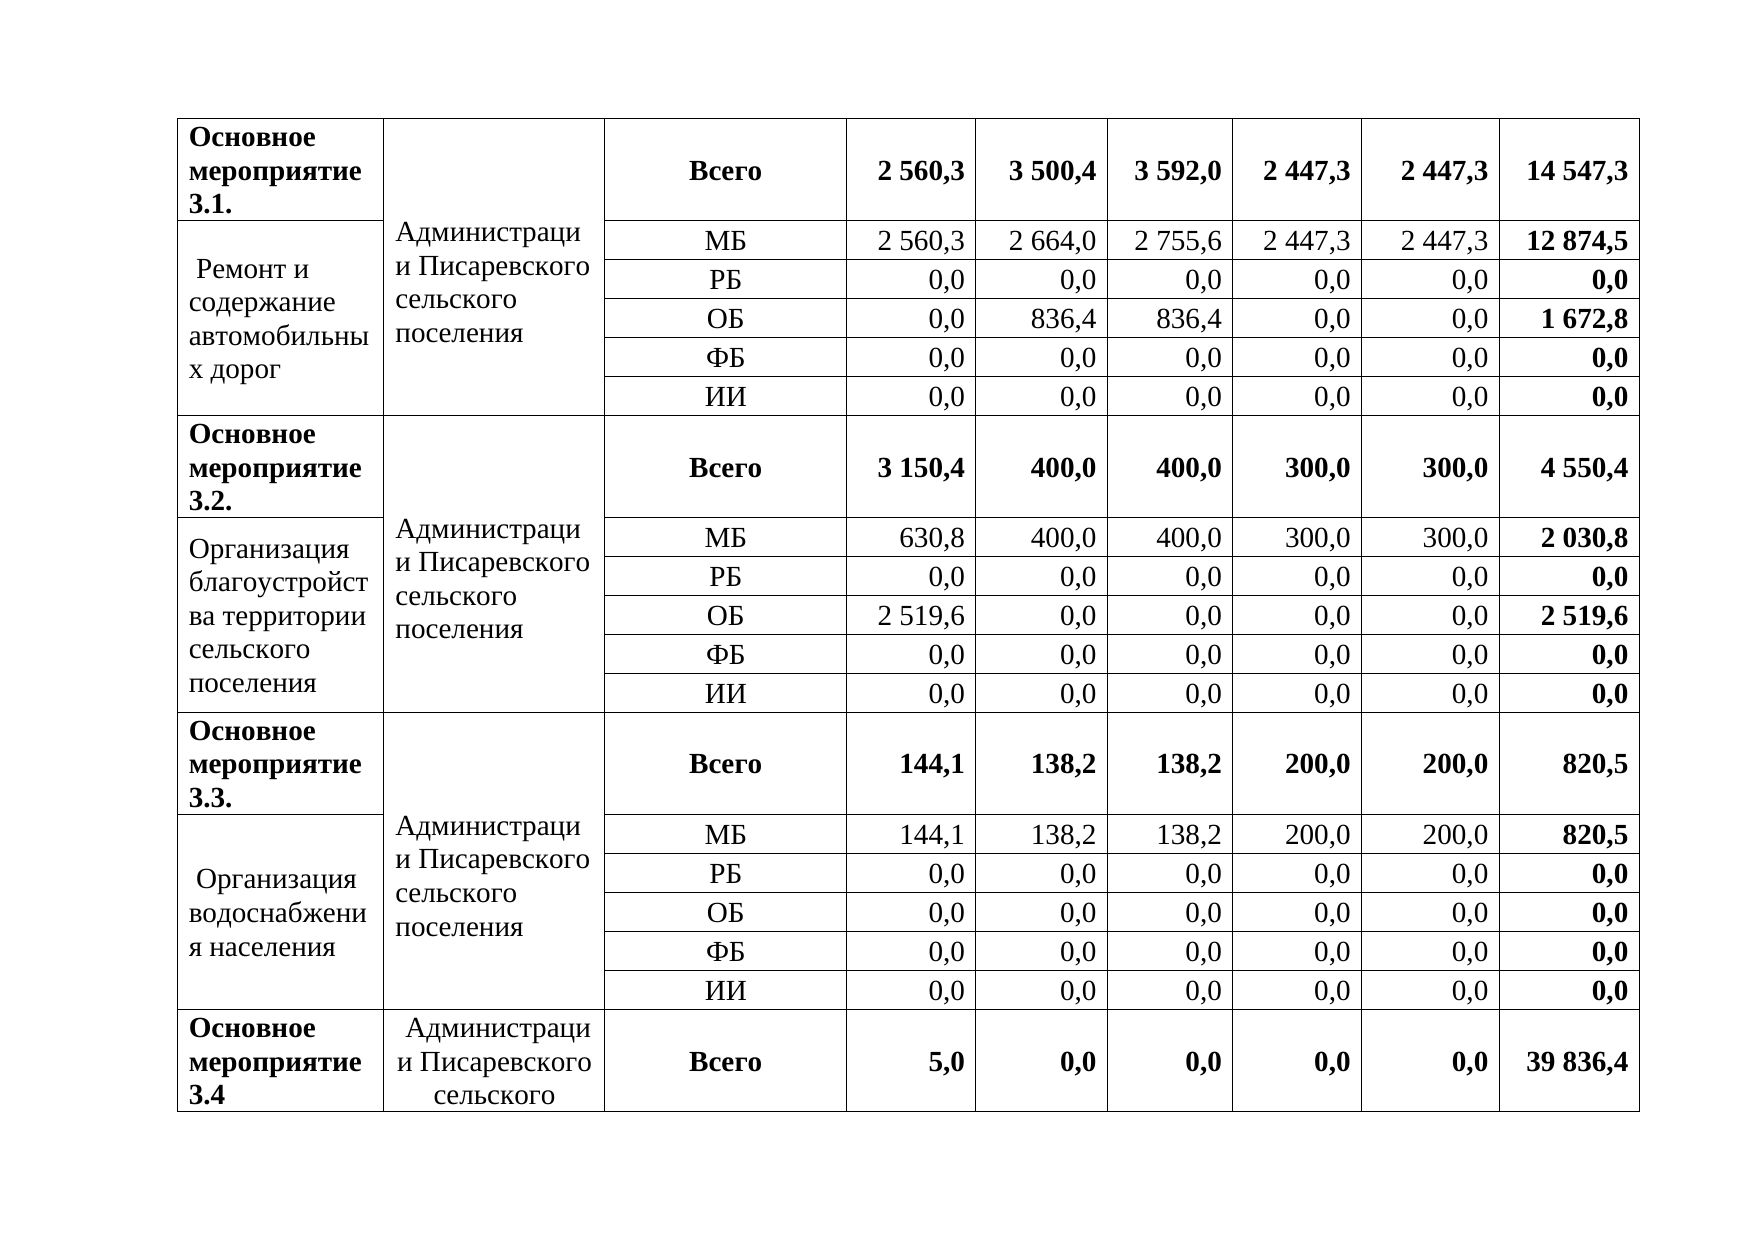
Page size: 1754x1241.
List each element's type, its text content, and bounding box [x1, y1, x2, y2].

table_cell ОБ [605, 596, 846, 634]
table_cell 0,0 [847, 377, 975, 415]
table_cell 0,0 [976, 674, 1107, 712]
table_cell 0,0 [847, 260, 975, 298]
table_cell 0,0 [1362, 299, 1499, 337]
table_cell ФБ [605, 635, 846, 673]
table_cell 0,0 [1233, 635, 1361, 673]
table_cell 820,5 [1500, 713, 1639, 814]
table_cell 14 547,3 [1500, 119, 1639, 220]
table_cell 0,0 [1362, 971, 1499, 1009]
table_cell 0,0 [847, 971, 975, 1009]
table_cell ИИ [605, 674, 846, 712]
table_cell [384, 119, 604, 415]
table_cell Ремонт и содержание автомобильных дорог [178, 221, 383, 415]
table_cell ФБ [605, 932, 846, 970]
table_cell 0,0 [976, 971, 1107, 1009]
table_cell 0,0 [1500, 893, 1639, 931]
table_cell 400,0 [976, 518, 1107, 556]
table_cell Основное мероприятие 3.1. [178, 119, 383, 220]
table_cell 3 592,0 [1108, 119, 1232, 220]
table_cell 0,0 [847, 557, 975, 595]
table_cell 200,0 [1362, 713, 1499, 814]
table_cell 3 500,4 [976, 119, 1107, 220]
table_cell Всего [605, 713, 846, 814]
table_cell 138,2 [976, 815, 1107, 853]
table_cell РБ [605, 854, 846, 892]
table_cell Основное мероприятие 3.4 [178, 1010, 383, 1111]
table_cell Основное мероприятие 3.3. [178, 713, 383, 814]
table_cell 2 447,3 [1362, 221, 1499, 259]
table_cell 836,4 [1108, 299, 1232, 337]
table_cell МБ [605, 221, 846, 259]
table_cell 300,0 [1233, 416, 1361, 517]
table_cell 0,0 [1362, 674, 1499, 712]
table_cell 200,0 [1362, 815, 1499, 853]
table_cell 820,5 [1500, 815, 1639, 853]
table_cell 836,4 [976, 299, 1107, 337]
table_cell 400,0 [976, 416, 1107, 517]
table_cell 0,0 [976, 932, 1107, 970]
table_cell 0,0 [1362, 557, 1499, 595]
table_cell 0,0 [1500, 674, 1639, 712]
table_cell 0,0 [976, 377, 1107, 415]
table_cell 0,0 [847, 893, 975, 931]
table_cell 0,0 [847, 299, 975, 337]
table_cell 0,0 [1362, 596, 1499, 634]
table_cell 0,0 [1500, 338, 1639, 376]
table_cell 144,1 [847, 713, 975, 814]
table_cell 0,0 [1108, 893, 1232, 931]
table_cell 0,0 [847, 674, 975, 712]
table_cell 2 447,3 [1233, 221, 1361, 259]
table_cell 0,0 [1500, 932, 1639, 970]
table_cell Всего [605, 416, 846, 517]
table_cell Администрации Писаревского сельского поселения [384, 416, 604, 712]
table_cell 2 447,3 [1233, 119, 1361, 220]
table_cell 0,0 [1362, 338, 1499, 376]
table_cell 0,0 [1108, 635, 1232, 673]
table_cell ФБ [605, 338, 846, 376]
table_cell 0,0 [847, 635, 975, 673]
table_cell 0,0 [1108, 971, 1232, 1009]
table_cell 0,0 [1108, 377, 1232, 415]
table_cell РБ [605, 557, 846, 595]
table_cell 0,0 [1108, 932, 1232, 970]
table_cell 2 560,3 [847, 119, 975, 220]
table_cell 0,0 [1233, 260, 1361, 298]
table_cell 0,0 [1362, 635, 1499, 673]
table_cell Организация благоустройства территории сельского поселения [178, 518, 383, 712]
table_cell 0,0 [847, 338, 975, 376]
table_cell Всего [605, 119, 846, 220]
table_cell 138,2 [1108, 815, 1232, 853]
table_cell 300,0 [1362, 518, 1499, 556]
table_cell 0,0 [976, 893, 1107, 931]
table_cell 0,0 [976, 338, 1107, 376]
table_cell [384, 713, 604, 1009]
table_cell 2 519,6 [1500, 596, 1639, 634]
table_cell 2 755,6 [1108, 221, 1232, 259]
table_cell 0,0 [1500, 854, 1639, 892]
table_cell 0,0 [976, 635, 1107, 673]
table_cell 0,0 [1233, 596, 1361, 634]
table_cell 0,0 [1362, 377, 1499, 415]
table_cell 200,0 [1233, 815, 1361, 853]
table_cell 0,0 [1108, 854, 1232, 892]
table_cell 0,0 [976, 260, 1107, 298]
table_cell 144,1 [847, 815, 975, 853]
table_cell 0,0 [1362, 893, 1499, 931]
table_cell 630,8 [847, 518, 975, 556]
table_cell 2 447,3 [1362, 119, 1499, 220]
table_cell 138,2 [976, 713, 1107, 814]
table_cell ИИ [605, 377, 846, 415]
table_cell Основное мероприятие 3.2. [178, 416, 383, 517]
table_cell 5,0 [847, 1010, 975, 1111]
table_cell 0,0 [1233, 557, 1361, 595]
table_cell РБ [605, 260, 846, 298]
table_cell 0,0 [1108, 338, 1232, 376]
table_cell 2 519,6 [847, 596, 975, 634]
table_cell 138,2 [1108, 713, 1232, 814]
table_cell 0,0 [976, 854, 1107, 892]
table_cell МБ [605, 518, 846, 556]
table_cell ОБ [605, 299, 846, 337]
table_cell 2 560,3 [847, 221, 975, 259]
table_cell 12 874,5 [1500, 221, 1639, 259]
table_cell МБ [605, 815, 846, 853]
table_cell ИИ [605, 971, 846, 1009]
table_cell 0,0 [976, 596, 1107, 634]
table_cell 0,0 [1233, 377, 1361, 415]
table_cell 400,0 [1108, 518, 1232, 556]
table_cell 0,0 [1108, 674, 1232, 712]
table_cell 0,0 [976, 1010, 1107, 1111]
table_cell 300,0 [1233, 518, 1361, 556]
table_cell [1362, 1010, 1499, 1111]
table_cell 0,0 [1108, 557, 1232, 595]
table_cell 0,0 [1108, 1010, 1232, 1111]
table_cell 2 664,0 [976, 221, 1107, 259]
table_cell 4 550,4 [1500, 416, 1639, 517]
table_cell 0,0 [1233, 1010, 1361, 1111]
table_cell 3 150,4 [847, 416, 975, 517]
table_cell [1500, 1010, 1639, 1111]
table_cell 0,0 [1233, 299, 1361, 337]
table_cell 0,0 [1233, 854, 1361, 892]
table_cell 2 030,8 [1500, 518, 1639, 556]
table_cell 0,0 [1233, 893, 1361, 931]
table_cell 0,0 [1500, 557, 1639, 595]
table_cell 0,0 [1500, 635, 1639, 673]
table_cell 0,0 [1233, 338, 1361, 376]
table_cell 0,0 [1362, 854, 1499, 892]
table_cell 0,0 [976, 557, 1107, 595]
table_cell Всего [605, 1010, 846, 1111]
table_cell 200,0 [1233, 713, 1361, 814]
table_cell 0,0 [1108, 260, 1232, 298]
table_cell 300,0 [1362, 416, 1499, 517]
table_cell 0,0 [1108, 596, 1232, 634]
table_cell 0,0 [1233, 971, 1361, 1009]
table_cell 0,0 [847, 932, 975, 970]
table_cell 400,0 [1108, 416, 1232, 517]
table_cell 0,0 [1500, 377, 1639, 415]
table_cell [384, 1010, 604, 1111]
table_cell Организация водоснабжения населения [178, 815, 383, 1009]
table_cell 0,0 [1362, 932, 1499, 970]
table_cell ОБ [605, 893, 846, 931]
table_cell 0,0 [1233, 932, 1361, 970]
table_cell 0,0 [1500, 260, 1639, 298]
table_cell 1 672,8 [1500, 299, 1639, 337]
table_cell 0,0 [1233, 674, 1361, 712]
table_cell 0,0 [847, 854, 975, 892]
table_cell 0,0 [1500, 971, 1639, 1009]
table_cell 0,0 [1362, 260, 1499, 298]
